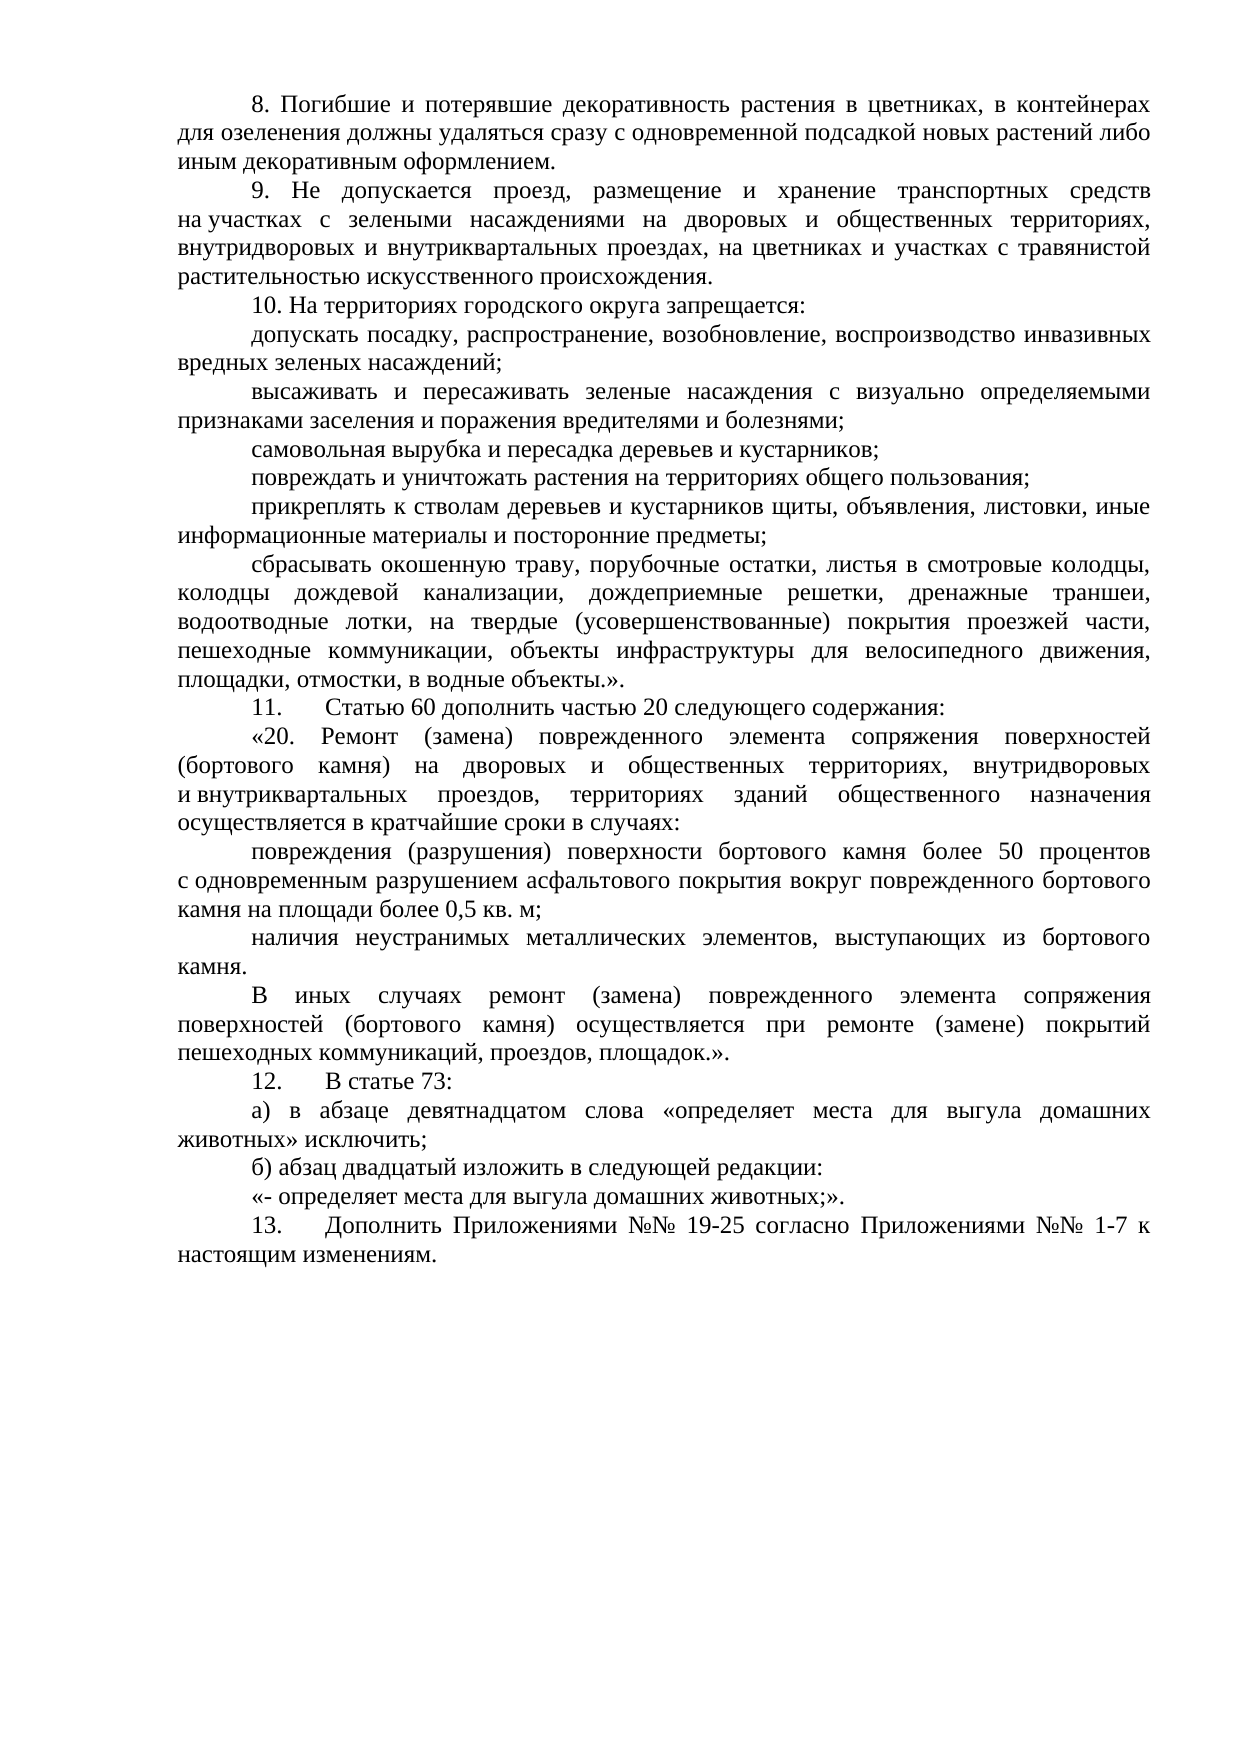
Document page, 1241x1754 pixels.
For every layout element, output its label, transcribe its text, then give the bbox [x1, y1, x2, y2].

text прикреплять к стволам деревьев и кустарников щиты, объявления, листовки, иные информационные материалы и посторонние предметы; [177, 491, 1152, 549]
list Дополнить Приложениями №№ 19-25 согласно Приложениями №№ 1-7 к настоящим изменениям. [177, 1210, 1152, 1267]
text б) абзац двадцатый изложить в следующей редакции: [177, 1152, 1152, 1181]
text сбрасывать окошенную траву, порубочные остатки, листья в смотровые колодцы, колодцы дождевой канализации, дождеприемные решетки, дренажные траншеи, водоотводные лотки, на твердые (усовершенствованные) покрытия проезжей части, пешеходные коммуникации, объекты инфраструктуры для велосипедного движения, площадки, отмостки, в водные объекты.». [177, 549, 1152, 692]
text допускать посадку, распространение, возобновление, воспроизводство инвазивных вредных зеленых насаждений; [177, 319, 1152, 376]
text наличия неустранимых металлических элементов, выступающих из бортового камня. [177, 922, 1152, 980]
text высаживать и пересаживать зеленые насаждения с визуально определяемыми признаками заселения и поражения вредителями и болезнями; [177, 376, 1152, 434]
text повреждать и уничтожать растения на территориях общего пользования; [177, 462, 1152, 491]
list В статье 73: [177, 1066, 1152, 1095]
text «- определяет места для выгула домашних животных;». [177, 1181, 1152, 1210]
list Статью 60 дополнить частью 20 следующего содержания: [177, 692, 1152, 721]
text «20. Ремонт (замена) поврежденного элемента сопряжения поверхностей (бортового камня) на дворовых и общественных территориях, внутридворовых и внутриквартальных проездов, территориях зданий общественного назначения осуществляется в кратчайшие сроки в случаях: [177, 721, 1152, 836]
text 10. На территориях городского округа запрещается: [177, 290, 1152, 319]
text В иных случаях ремонт (замена) поврежденного элемента сопряжения поверхностей (бортового камня) осуществляется при ремонте (замене) покрытий пешеходных коммуникаций, проездов, площадок.». [177, 980, 1152, 1066]
text 9. Не допускается проезд, размещение и хранение транспортных средств на участках с зелеными насаждениями на дворовых и общественных территориях, внутридворовых и внутриквартальных проездах, на цветниках и участках с травянистой растительностью искусственного происхождения. [177, 175, 1152, 290]
list а) в абзаце девятнадцатом слова «определяет места для выгула домашних животных» исключить; [177, 1095, 1152, 1152]
text повреждения (разрушения) поверхности бортового камня более 50 процентов с одновременным разрушением асфальтового покрытия вокруг поврежденного бортового камня на площади более 0,5 кв. м; [177, 836, 1152, 922]
text самовольная вырубка и пересадка деревьев и кустарников; [177, 434, 1152, 462]
text 8. Погибшие и потерявшие декоративность растения в цветниках, в контейнерах для озеленения должны удаляться сразу с одновременной подсадкой новых растений либо иным декоративным оформлением. [177, 89, 1152, 175]
